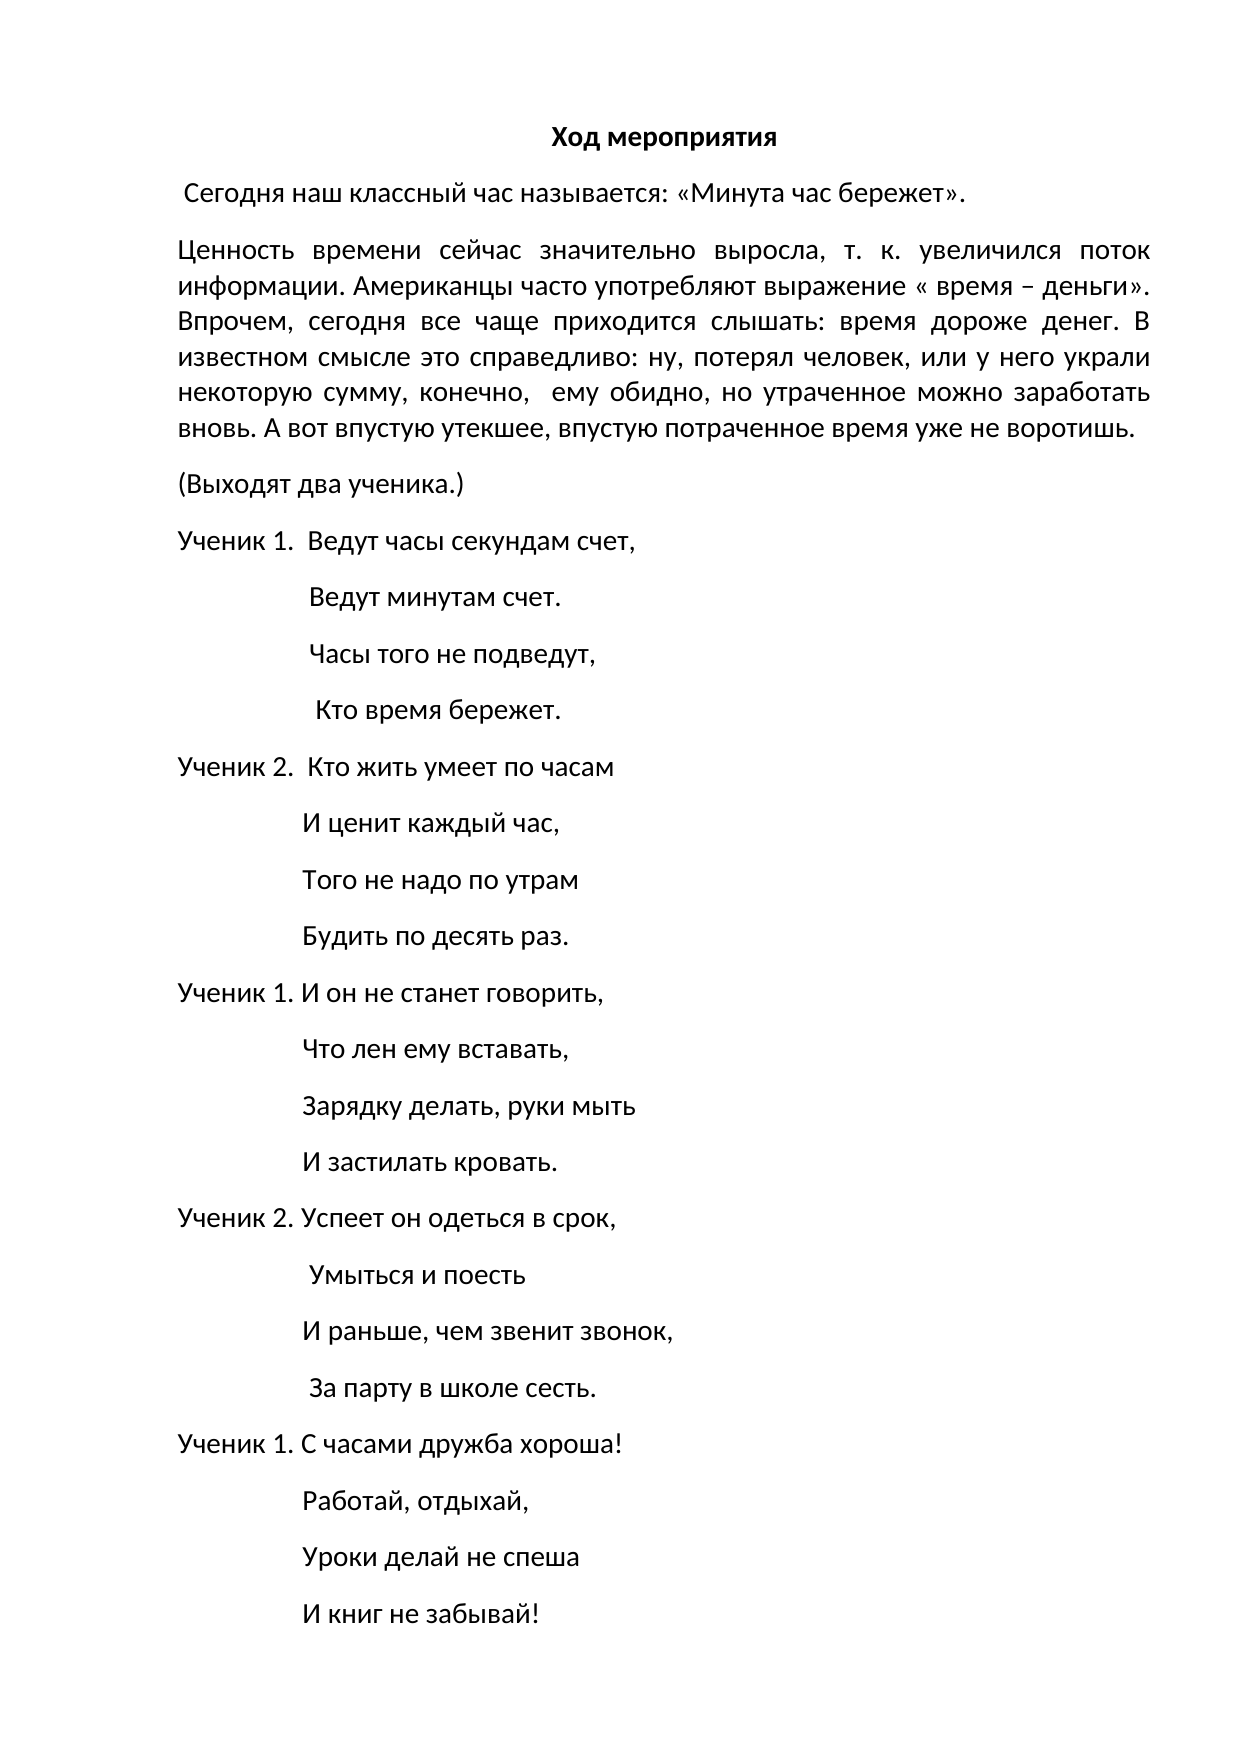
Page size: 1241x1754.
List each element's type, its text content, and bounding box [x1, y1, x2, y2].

text И ценит каждый час, [177, 804, 1152, 840]
text И книг не забывай! [177, 1595, 1152, 1630]
text Зарядку делать, руки мыть [177, 1087, 1152, 1122]
text Будить по десять раз. [177, 917, 1152, 953]
text Ученик 2. Кто жить умеет по часам [177, 748, 1152, 783]
text Ученик 1. Ведут часы секундам счет, [177, 522, 1152, 558]
text Того не надо по утрам [177, 861, 1152, 896]
text Сегодня наш классный час называется: «Минута час бережет». [177, 174, 1152, 210]
text Ученик 1. С часами дружба хороша! [177, 1425, 1152, 1461]
text Работай, отдыхай, [177, 1482, 1152, 1517]
text Ученик 2. Успеет он одеться в срок, [177, 1199, 1152, 1235]
text За парту в школе сесть. [177, 1369, 1152, 1404]
text И раньше, чем звенит звонок, [177, 1312, 1152, 1348]
text Уроки делай не спеша [177, 1538, 1152, 1574]
text Ведут минутам счет. [177, 578, 1152, 614]
text Ученик 1. И он не станет говорить, [177, 974, 1152, 1009]
text Умыться и поесть [177, 1256, 1152, 1292]
text Кто время бережет. [177, 691, 1152, 727]
text И застилать кровать. [177, 1143, 1152, 1179]
text Ценность времени сейчас значительно выросла, т. к. увеличился поток информации. Американцы часто употребляют выражение « время – деньги». Впрочем, сегодня все чаще приходится слышать: время дороже денег. В известном смысле это справедливо: ну, потерял человек, или у него украли некоторую сумму, конечно, ему обидно, но утраченное можно заработать вновь. А вот впустую утекшее, впустую потраченное время уже не воротишь. [177, 231, 1152, 445]
text (Выходят два ученика.) [177, 466, 1152, 501]
text Что лен ему вставать, [177, 1030, 1152, 1066]
text Часы того не подведут, [177, 635, 1152, 671]
text Ход мероприятия [177, 118, 1152, 154]
